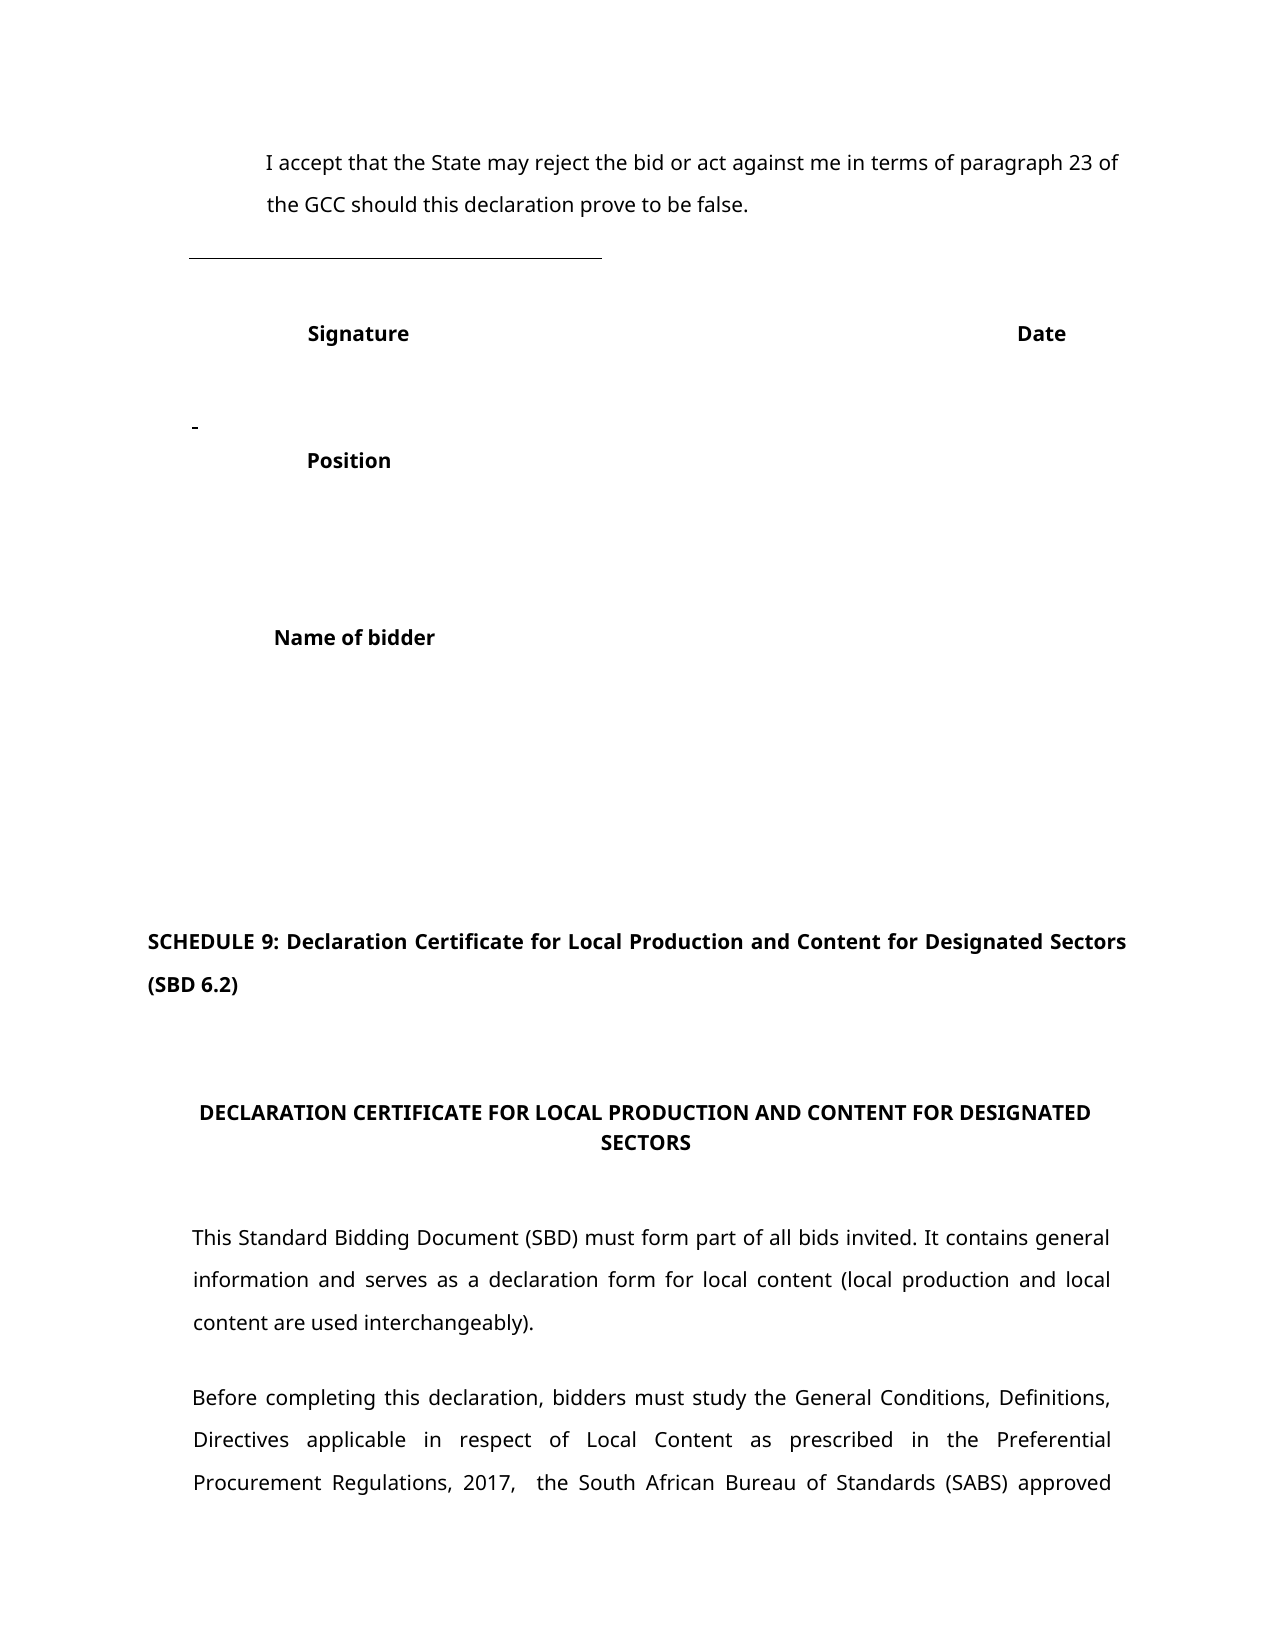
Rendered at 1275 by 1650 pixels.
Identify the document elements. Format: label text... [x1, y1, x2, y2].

text I accept that the State may reject the bid or act against me in terms of paragraph 23 of the GCC should this declaration prove to be false. [266, 148, 1120, 218]
text Name of bidder [148, 623, 1127, 652]
text Position [148, 446, 1127, 474]
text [192, 1383, 1112, 1496]
text SCHEDULE 9: Declaration Certificate for Local Production and Content for Designated Sectors (SBD 6.2) [148, 927, 1127, 998]
text This Standard Bidding Document (SBD) must form part of all bids invited. It contains general information and serves as a declaration form for local content (local production and local content are used interchangeably). [192, 1223, 1112, 1336]
text DECLARATION CERTIFICATE FOR LOCAL PRODUCTION AND CONTENT FOR DESIGNATED SECTORS [176, 1098, 1114, 1157]
text Signature Date [148, 319, 1127, 347]
